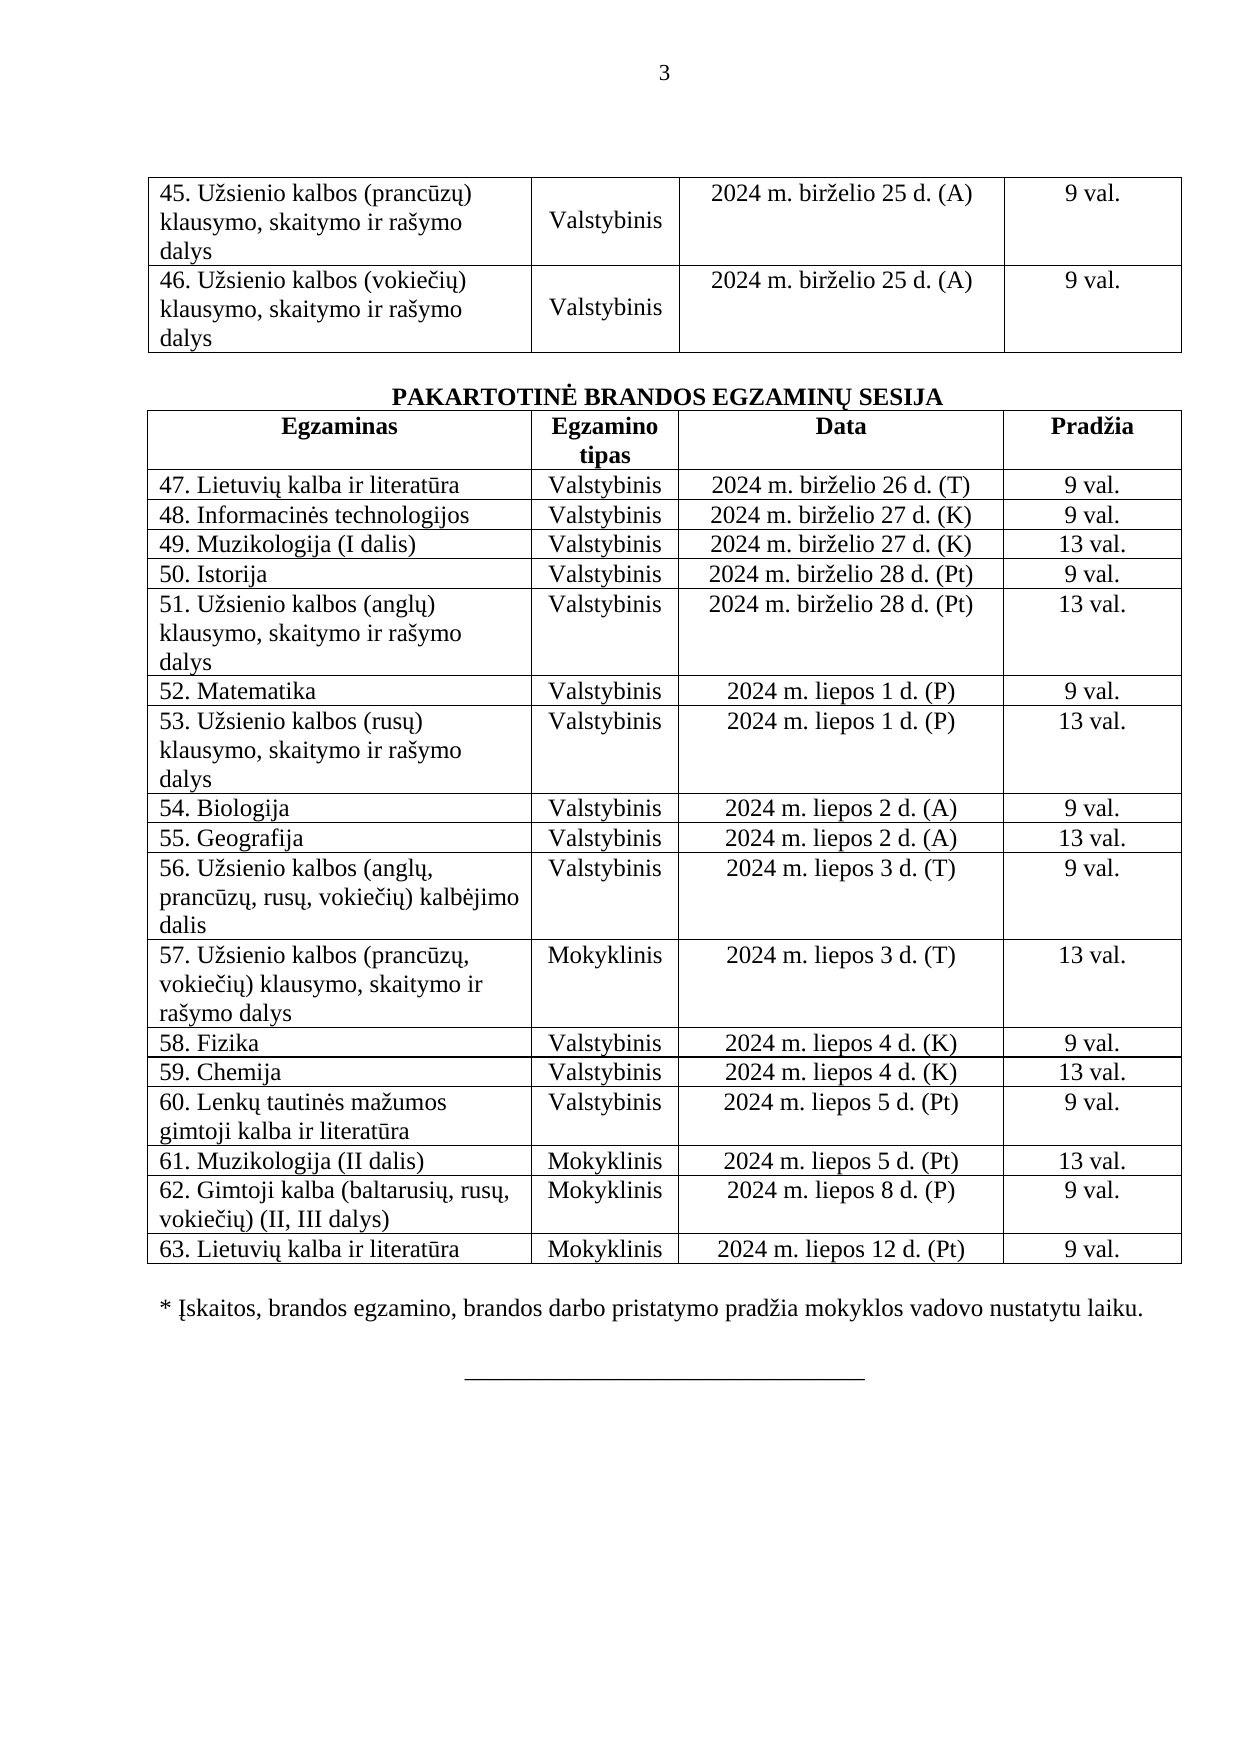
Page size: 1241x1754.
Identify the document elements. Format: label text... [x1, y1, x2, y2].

table_cell 50. Istorija [148, 559, 531, 588]
table_cell 9 val. [1004, 676, 1181, 705]
table_cell 46. Užsienio kalbos (vokiečių) klausymo, skaitymo ir rašymo dalys [149, 266, 531, 352]
table_cell Mokyklinis [532, 1146, 678, 1174]
table_cell Valstybinis [532, 706, 678, 792]
table_cell 9 val. [1004, 1176, 1181, 1233]
table_cell 2024 m. liepos 1 d. (P) [679, 706, 1003, 792]
table_cell Mokyklinis [532, 940, 678, 1027]
table_cell 52. Matematika [148, 676, 531, 705]
table_cell 2024 m. birželio 26 d. (T) [679, 470, 1003, 499]
table_cell 58. Fizika [148, 1028, 531, 1056]
table_cell Valstybinis [532, 178, 679, 264]
table_cell 13 val. [1004, 1058, 1181, 1086]
table_cell Valstybinis [532, 559, 678, 588]
table_cell Valstybinis [532, 530, 678, 558]
table_cell 2024 m. birželio 28 d. (Pt) [679, 589, 1003, 675]
table_cell 9 val. [1004, 853, 1181, 939]
table_cell Valstybinis [532, 470, 678, 499]
table_cell 60. Lenkų tautinės mažumos gimtoji kalba ir literatūra [148, 1087, 531, 1145]
table_cell 2024 m. liepos 3 d. (T) [679, 853, 1003, 939]
table_cell 9 val. [1004, 1234, 1181, 1263]
table_cell 13 val. [1004, 940, 1181, 1027]
text PAKARTOTINĖ BRANDOS EGZAMINŲ SESIJA [148, 382, 1181, 410]
table_cell 13 val. [1004, 706, 1181, 792]
table_cell 2024 m. birželio 25 d. (A) [680, 178, 1004, 264]
table_cell 2024 m. birželio 27 d. (K) [679, 500, 1003, 528]
table_cell 9 val. [1005, 178, 1181, 264]
table_cell 2024 m. liepos 2 d. (A) [679, 823, 1003, 852]
table_cell 61. Muzikologija (II dalis) [148, 1146, 531, 1174]
table_cell 2024 m. birželio 25 d. (A) [680, 266, 1004, 352]
table_cell Valstybinis [532, 1058, 678, 1086]
table_cell 9 val. [1004, 1087, 1181, 1145]
table_header Data [679, 411, 1003, 469]
table_cell 2024 m. liepos 4 d. (K) [679, 1058, 1003, 1086]
table_cell * Įskaitos, brandos egzamino, brandos darbo pristatymo pradžia mokyklos vadovo nustatytu laiku. ________________________________ [148, 1264, 1181, 1387]
table_cell Valstybinis [532, 823, 678, 852]
table_cell Valstybinis [532, 676, 678, 705]
table_cell 13 val. [1004, 530, 1181, 558]
table_cell 2024 m. liepos 4 d. (K) [679, 1028, 1003, 1056]
table_cell 54. Biologija [148, 794, 531, 822]
table_cell 9 val. [1004, 1028, 1181, 1056]
table_cell 63. Lietuvių kalba ir literatūra [148, 1234, 531, 1263]
table_cell 9 val. [1004, 794, 1181, 822]
table_header Pradžia [1004, 411, 1181, 469]
table_cell 62. Gimtoji kalba (baltarusių, rusų, vokiečių) (II, III dalys) [148, 1176, 531, 1233]
table_cell 13 val. [1004, 1146, 1181, 1174]
table_cell 9 val. [1005, 266, 1181, 352]
table_cell Valstybinis [532, 853, 678, 939]
table_cell 47. Lietuvių kalba ir literatūra [148, 470, 531, 499]
table_cell 13 val. [1004, 589, 1181, 675]
table_cell 2024 m. liepos 5 d. (Pt) [679, 1087, 1003, 1145]
table_header Egzaminas [148, 411, 531, 469]
table_cell Valstybinis [532, 1028, 678, 1056]
table_cell 2024 m. liepos 3 d. (T) [679, 940, 1003, 1027]
table_cell Valstybinis [532, 266, 679, 352]
table_cell 57. Užsienio kalbos (prancūzų, vokiečių) klausymo, skaitymo ir rašymo dalys [148, 940, 531, 1027]
table_cell 49. Muzikologija (I dalis) [148, 530, 531, 558]
table_cell 53. Užsienio kalbos (rusų) klausymo, skaitymo ir rašymo dalys [148, 706, 531, 792]
table_cell 45. Užsienio kalbos (prancūzų) klausymo, skaitymo ir rašymo dalys [149, 178, 531, 264]
table_cell 59. Chemija [148, 1058, 531, 1086]
table_cell 2024 m. birželio 27 d. (K) [679, 530, 1003, 558]
table_cell 51. Užsienio kalbos (anglų) klausymo, skaitymo ir rašymo dalys [148, 589, 531, 675]
table_cell 2024 m. liepos 12 d. (Pt) [679, 1234, 1003, 1263]
table_cell 2024 m. liepos 1 d. (P) [679, 676, 1003, 705]
table_cell 9 val. [1004, 500, 1181, 528]
table_cell 55. Geografija [148, 823, 531, 852]
table_cell Valstybinis [532, 500, 678, 528]
table_cell Valstybinis [532, 1087, 678, 1145]
table_cell 2024 m. liepos 8 d. (P) [679, 1176, 1003, 1233]
table_cell 13 val. [1004, 823, 1181, 852]
table_cell 2024 m. birželio 28 d. (Pt) [679, 559, 1003, 588]
table_cell 56. Užsienio kalbos (anglų, prancūzų, rusų, vokiečių) kalbėjimo dalis [148, 853, 531, 939]
table_cell 9 val. [1004, 470, 1181, 499]
table_cell Mokyklinis [532, 1234, 678, 1263]
table_header Egzamino tipas [532, 411, 678, 469]
table_cell Valstybinis [532, 589, 678, 675]
table_cell 2024 m. liepos 2 d. (A) [679, 794, 1003, 822]
table_cell Valstybinis [532, 794, 678, 822]
table_cell 2024 m. liepos 5 d. (Pt) [679, 1146, 1003, 1174]
table_cell Mokyklinis [532, 1176, 678, 1233]
table_cell 48. Informacinės technologijos [148, 500, 531, 528]
table_cell 9 val. [1004, 559, 1181, 588]
